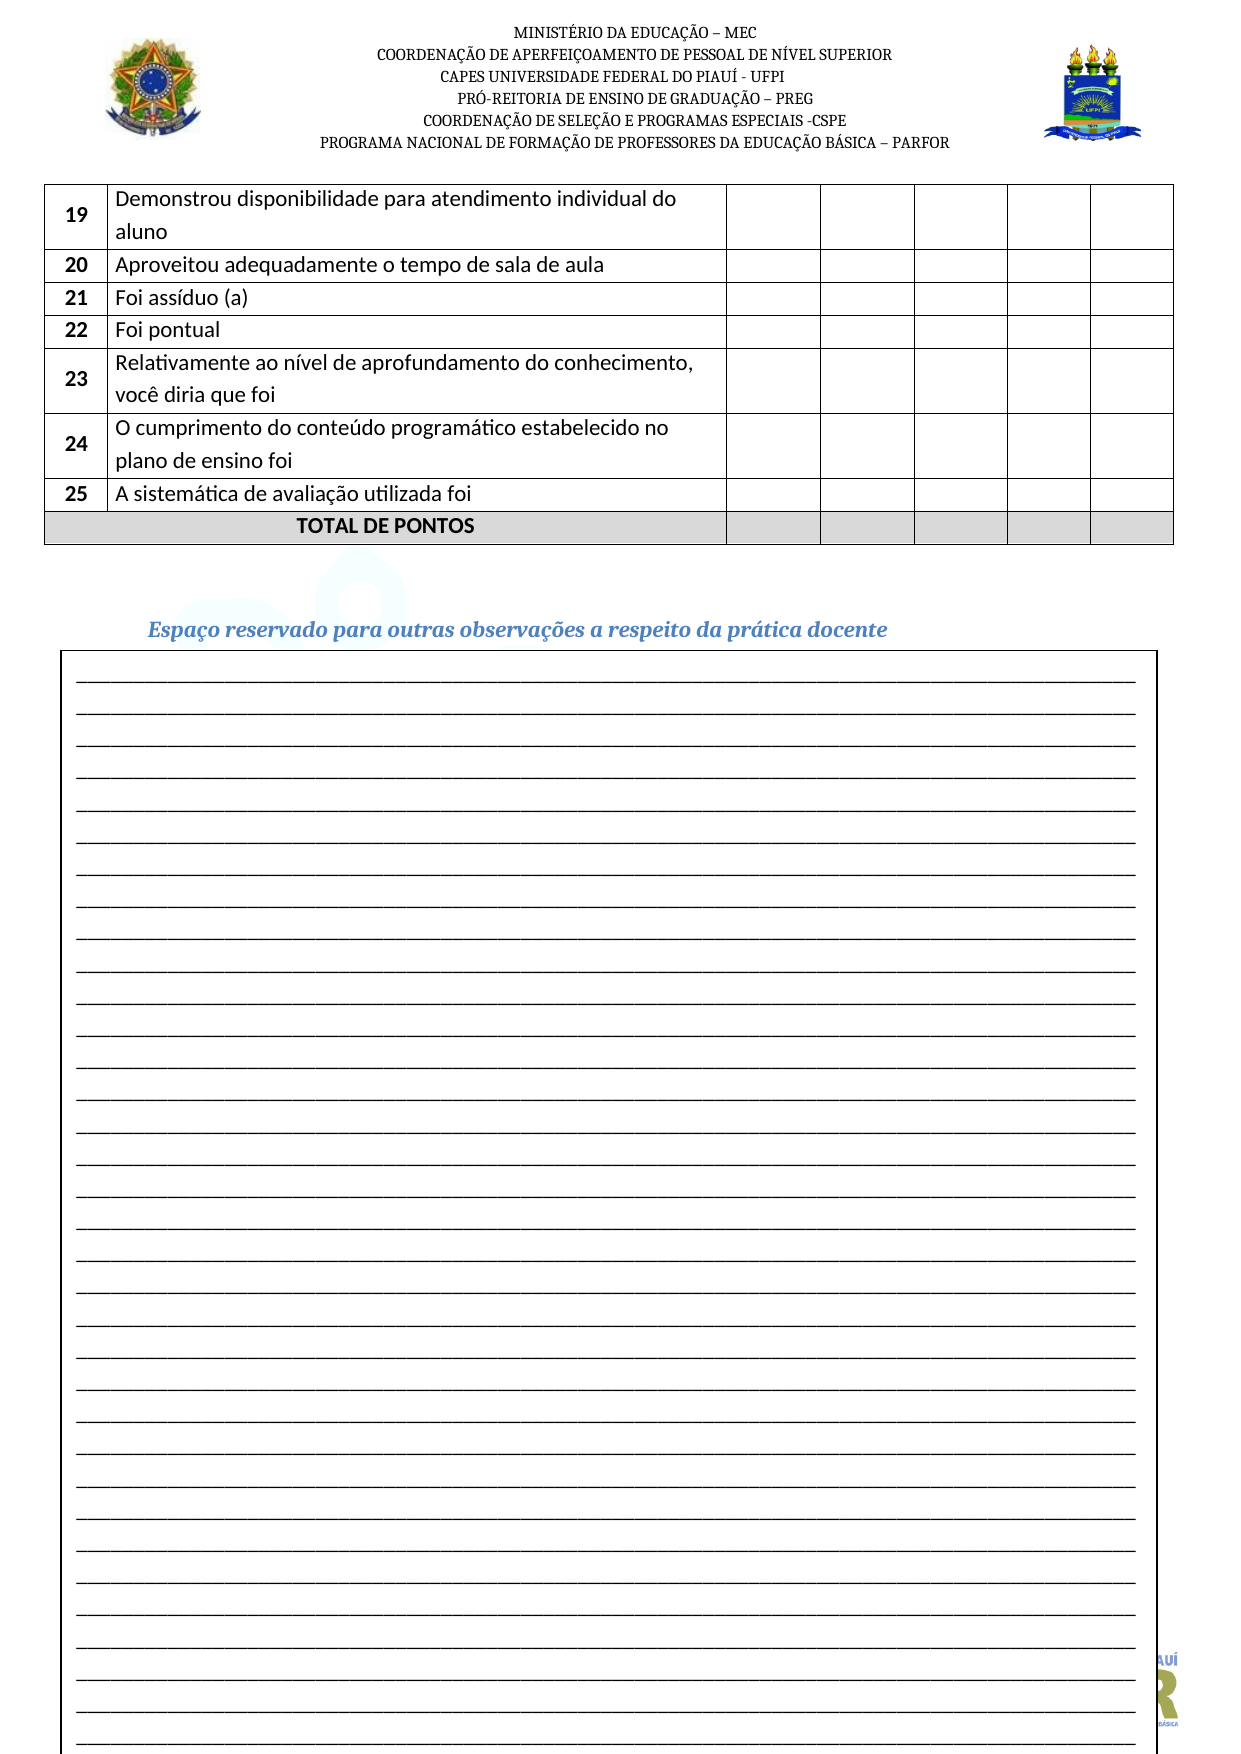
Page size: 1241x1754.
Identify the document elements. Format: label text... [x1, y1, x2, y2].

picture [1158, 1652, 1180, 1732]
table_cell Demonstrou disponibilidade para atendimento individual do aluno [108, 185, 726, 249]
table_cell [1008, 349, 1090, 412]
table_cell 20 [45, 250, 107, 282]
table_cell [821, 283, 914, 314]
table_cell Foi assíduo (a) [108, 283, 726, 314]
table_cell [821, 414, 914, 478]
table_cell [1091, 316, 1173, 347]
table_cell [915, 316, 1007, 347]
table_cell A sistemática de avaliação utilizada foi [108, 479, 726, 511]
table_cell [821, 349, 914, 412]
table_cell Foi pontual [108, 316, 726, 347]
table_cell 24 [45, 414, 107, 478]
table_cell [727, 349, 820, 412]
table_cell 25 [45, 479, 107, 511]
table_cell 22 [45, 316, 107, 347]
table_cell [915, 250, 1007, 282]
table_cell [1008, 316, 1090, 347]
table_cell [915, 512, 1007, 543]
table_cell [1008, 512, 1090, 543]
table_cell [1008, 185, 1090, 249]
table_cell [1091, 283, 1173, 314]
table_cell [915, 283, 1007, 314]
table_cell [727, 479, 820, 511]
table_cell [727, 512, 820, 543]
table_cell 23 [45, 349, 107, 412]
picture [1043, 44, 1142, 141]
table_cell [915, 185, 1007, 249]
picture [104, 38, 201, 140]
table_cell [727, 250, 820, 282]
table_cell [1008, 414, 1090, 478]
table_cell [1008, 283, 1090, 314]
table_cell [1091, 479, 1173, 511]
table_cell [821, 250, 914, 282]
table_cell [915, 479, 1007, 511]
table_cell [1091, 185, 1173, 249]
table_cell Aproveitou adequadamente o tempo de sala de aula [108, 250, 726, 282]
table_cell [821, 512, 914, 543]
table_cell [1008, 250, 1090, 282]
table_cell TOTAL DE PONTOS [45, 512, 726, 543]
table_cell [1091, 414, 1173, 478]
table_cell [915, 414, 1007, 478]
table_cell [1008, 479, 1090, 511]
table_cell [915, 349, 1007, 412]
table_cell [727, 316, 820, 347]
table_cell O cumprimento do conteúdo programático estabelecido no plano de ensino foi [108, 414, 726, 478]
table_cell [821, 185, 914, 249]
table_cell Relativamente ao nível de aprofundamento do conhecimento, você diria que foi [108, 349, 726, 412]
table_cell [821, 316, 914, 347]
table_cell 19 [45, 185, 107, 249]
table_cell [727, 414, 820, 478]
table_cell 21 [45, 283, 107, 314]
table_cell [821, 479, 914, 511]
subtitle Espaço reservado para outras observações a respeito da prática docente [148, 616, 1122, 643]
table_cell [1091, 349, 1173, 412]
table_cell [1091, 512, 1173, 543]
table_cell [727, 283, 820, 314]
table_cell [727, 185, 820, 249]
table_cell [1091, 250, 1173, 282]
